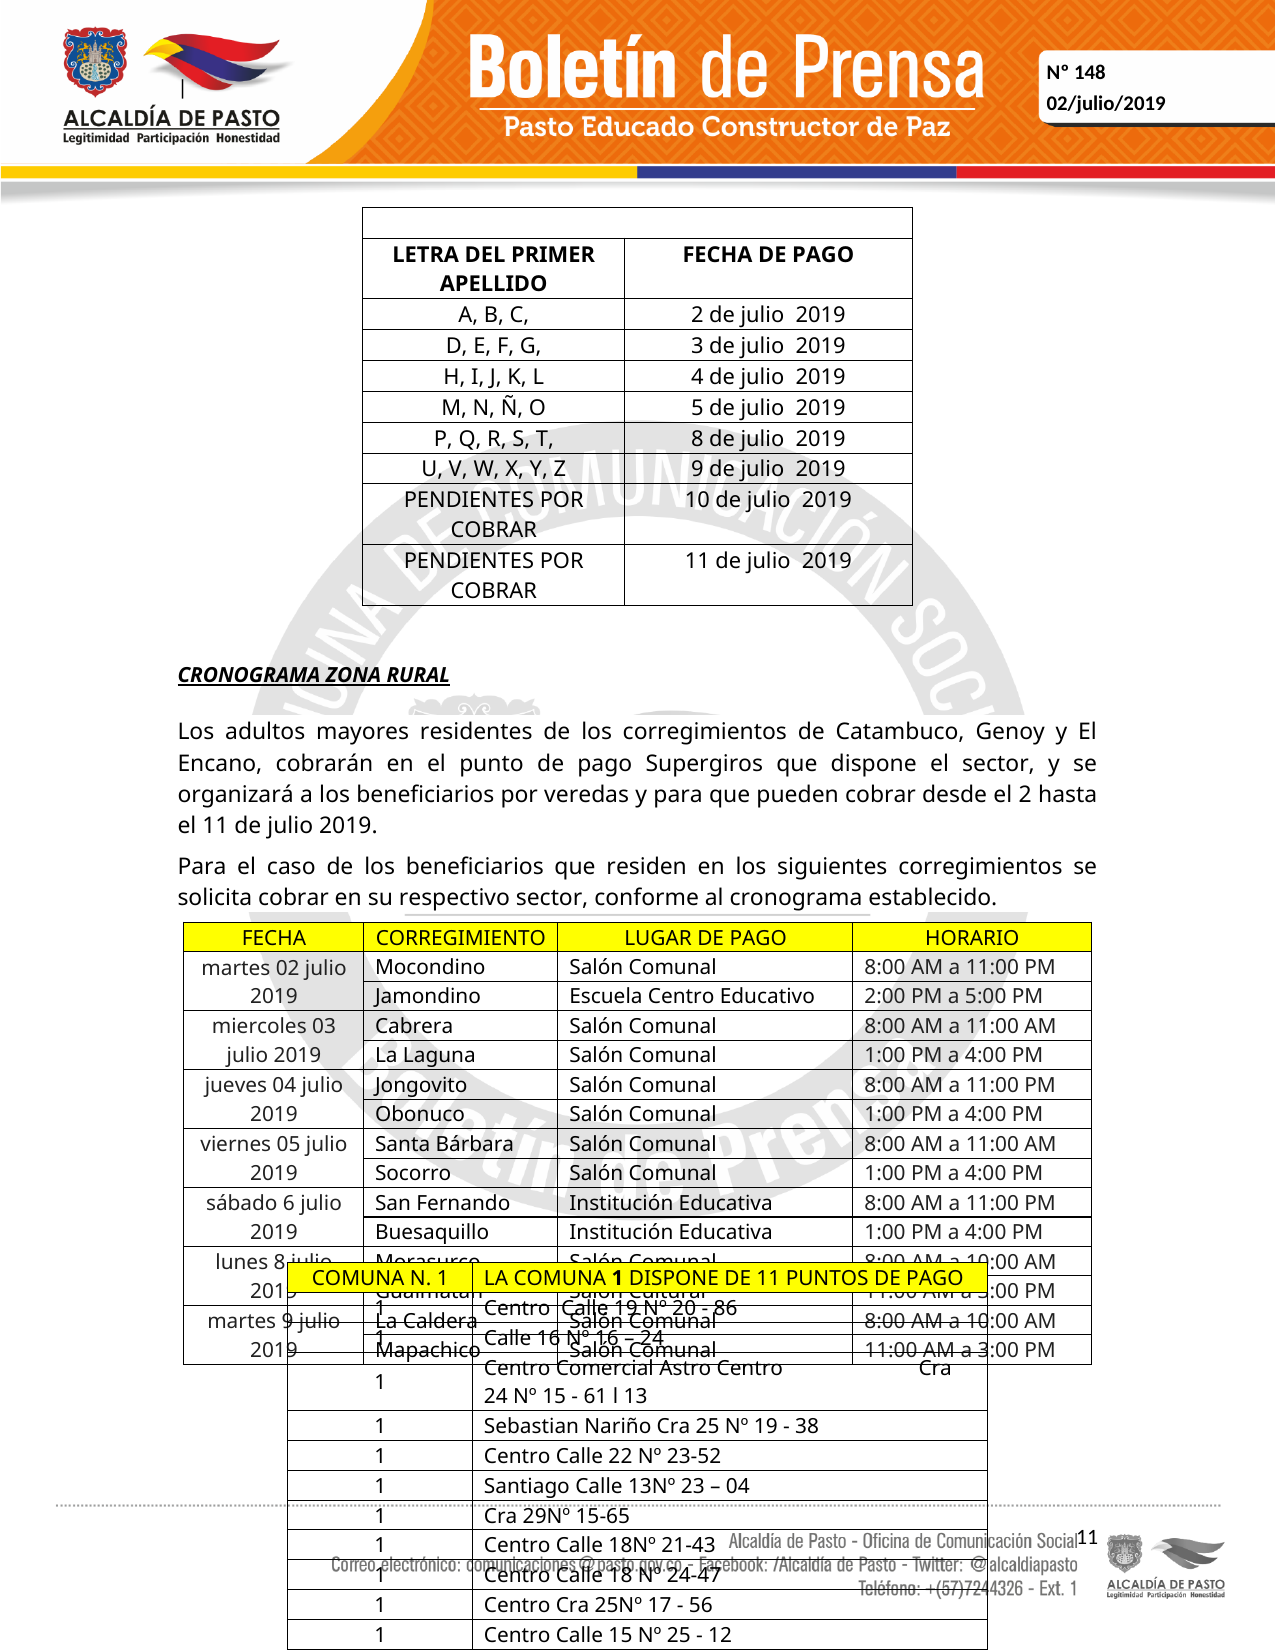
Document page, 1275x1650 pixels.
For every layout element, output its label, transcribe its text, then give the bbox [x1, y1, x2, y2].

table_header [363, 208, 912, 238]
table_cell lunes 8 julio 2019 [184, 1247, 363, 1305]
table_cell Mocondino [364, 952, 557, 981]
table_cell San Fernando [364, 1188, 557, 1216]
table_header CORREGIMIENTO [364, 923, 557, 951]
table_cell Jamondino [364, 982, 557, 1010]
table_cell Salón Comunal [558, 1129, 852, 1157]
table_cell LETRA DEL PRIMER APELLIDO [363, 239, 624, 298]
table_cell Calle 16 Nº 16 – 24 [473, 1323, 987, 1352]
table_header FECHA [184, 923, 363, 951]
table_cell D, E, F, G, [363, 330, 624, 360]
table_cell 1 [288, 1530, 472, 1559]
table_cell 10 de julio 2019 [625, 484, 912, 544]
table_cell 3 de julio 2019 [625, 330, 912, 360]
table_cell Santiago Calle 13Nº 23 – 04 [473, 1471, 987, 1499]
table_cell 9 de julio 2019 [625, 454, 912, 483]
table_cell 8:00 AM a 10:00 AM [853, 1247, 1091, 1275]
table_cell Escuela Centro Educativo [558, 982, 852, 1010]
table_cell 1 [288, 1501, 472, 1529]
table_cell P, Q, R, S, T, [363, 423, 624, 452]
table_cell 1 [288, 1590, 472, 1619]
table_header COMUNA N. 1 [288, 1263, 472, 1292]
table_cell Cabrera [364, 1011, 557, 1039]
table_header LA COMUNA 1 DISPONE DE 11 PUNTOS DE PAGO [473, 1263, 987, 1292]
table_cell 1:00 PM a 4:00 PM [853, 1100, 1091, 1128]
table_header LUGAR DE PAGO [558, 923, 852, 951]
text Los adultos mayores residentes de los corregimientos de Catambuco, Genoy y El Encano, cobrarán en el punto de pago Supergiros que dispone el sector, y se organizará a los beneficiarios por veredas y para que pueden cobrar desde el 2 hasta el 11 de julio 2019. [177, 715, 1098, 840]
table_cell Salón Comunal [558, 952, 852, 981]
table_cell 1:00 PM a 4:00 PM [853, 1159, 1091, 1187]
table_cell 1 [288, 1441, 472, 1469]
table_cell FECHA DE PAGO [625, 239, 912, 298]
table_cell Centro Comercial Astro Centro Cra 24 Nº 15 - 61 l 13 [473, 1353, 987, 1410]
table_cell Centro Calle 19 Nº 20 - 86 [473, 1293, 987, 1322]
table_header HORARIO [853, 923, 1091, 951]
table_cell 1 [288, 1411, 472, 1440]
table_cell La Laguna [364, 1041, 557, 1069]
table_cell M, N, Ñ, O [363, 392, 624, 422]
table_cell Salón Comunal [558, 1011, 852, 1039]
table_cell 4 de julio 2019 [625, 361, 912, 391]
table_cell A, B, C, [363, 299, 624, 329]
table_cell 8:00 AM a 11:00 PM [853, 1188, 1091, 1216]
picture [0, 0, 1275, 1645]
table_cell 8:00 AM a 10:00 AM [988, 1306, 1091, 1334]
table_cell Salón Comunal [558, 1041, 852, 1069]
table_cell Buesaquillo [364, 1218, 557, 1246]
table_cell Obonuco [364, 1100, 557, 1128]
table_cell Sebastian Nariño Cra 25 Nº 19 - 38 [473, 1411, 987, 1440]
table_cell Salón Comunal [558, 1247, 852, 1262]
table_cell 1 [288, 1560, 472, 1589]
table_cell 1 [288, 1353, 472, 1410]
table_cell Salón Comunal [558, 1100, 852, 1128]
table_cell 5 de julio 2019 [625, 392, 912, 422]
table_cell 1 [288, 1620, 472, 1649]
table_cell Morasurco [364, 1247, 557, 1262]
table_cell 8 de julio 2019 [625, 423, 912, 452]
table_cell 1 [288, 1323, 472, 1352]
table_cell 8:00 AM a 11:00 AM [853, 1129, 1091, 1157]
table_cell H, I, J, K, L [363, 361, 624, 391]
table_cell miercoles 03 julio 2019 [184, 1011, 363, 1069]
table_cell PENDIENTES POR COBRAR [363, 545, 624, 604]
table_cell 1:00 PM a 4:00 PM [853, 1218, 1091, 1246]
table_cell U, V, W, X, Y, Z [363, 454, 624, 483]
table_cell Salón Comunal [558, 1070, 852, 1098]
table_cell Salón Comunal [558, 1159, 852, 1187]
table_cell martes 02 julio 2019 [184, 952, 363, 1010]
table_cell 11:00 AM a 3:00 PM [988, 1335, 1091, 1364]
table_cell 8:00 AM a 11:00 PM [853, 952, 1091, 981]
table_cell 11 de julio 2019 [625, 545, 912, 604]
table_cell Institución Educativa [558, 1188, 852, 1216]
table_cell Centro Calle 18 Nº 24-47 [473, 1560, 987, 1589]
table_cell Santa Bárbara [364, 1129, 557, 1157]
table_cell 2 de julio 2019 [625, 299, 912, 329]
table_cell 1 [288, 1471, 472, 1499]
table_cell Centro Calle 22 Nº 23-52 [473, 1441, 987, 1469]
table_cell Centro Calle 15 Nº 25 - 12 [473, 1620, 987, 1649]
table_cell 11:00 AM a 3:00 PM [988, 1276, 1091, 1305]
table_cell 8:00 AM a 11:00 PM [853, 1070, 1091, 1098]
table_cell Cra 29Nº 15-65 [473, 1501, 987, 1529]
table_cell sábado 6 julio 2019 [184, 1188, 363, 1246]
table_cell Centro Cra 25Nº 17 - 56 [473, 1590, 987, 1619]
table_cell Socorro [364, 1159, 557, 1187]
table_cell Centro Calle 18Nº 21-43 [473, 1530, 987, 1559]
table_cell Institución Educativa [558, 1218, 852, 1246]
table_cell jueves 04 julio 2019 [184, 1070, 363, 1128]
table_cell martes 9 julio 2019 [184, 1306, 287, 1364]
text CRONOGRAMA ZONA RURAL [177, 660, 1098, 689]
table_cell 1:00 PM a 4:00 PM [853, 1041, 1091, 1069]
text Para el caso de los beneficiarios que residen en los siguientes corregimientos se solicita cobrar en su respectivo sector, conforme al cronograma establecido. [177, 850, 1098, 912]
table_cell 2:00 PM a 5:00 PM [853, 982, 1091, 1010]
table_cell 1 [288, 1293, 472, 1322]
table_cell 8:00 AM a 11:00 AM [853, 1011, 1091, 1039]
table_cell Jongovito [364, 1070, 557, 1098]
table_cell PENDIENTES POR COBRAR [363, 484, 624, 544]
table_cell viernes 05 julio 2019 [184, 1129, 363, 1187]
